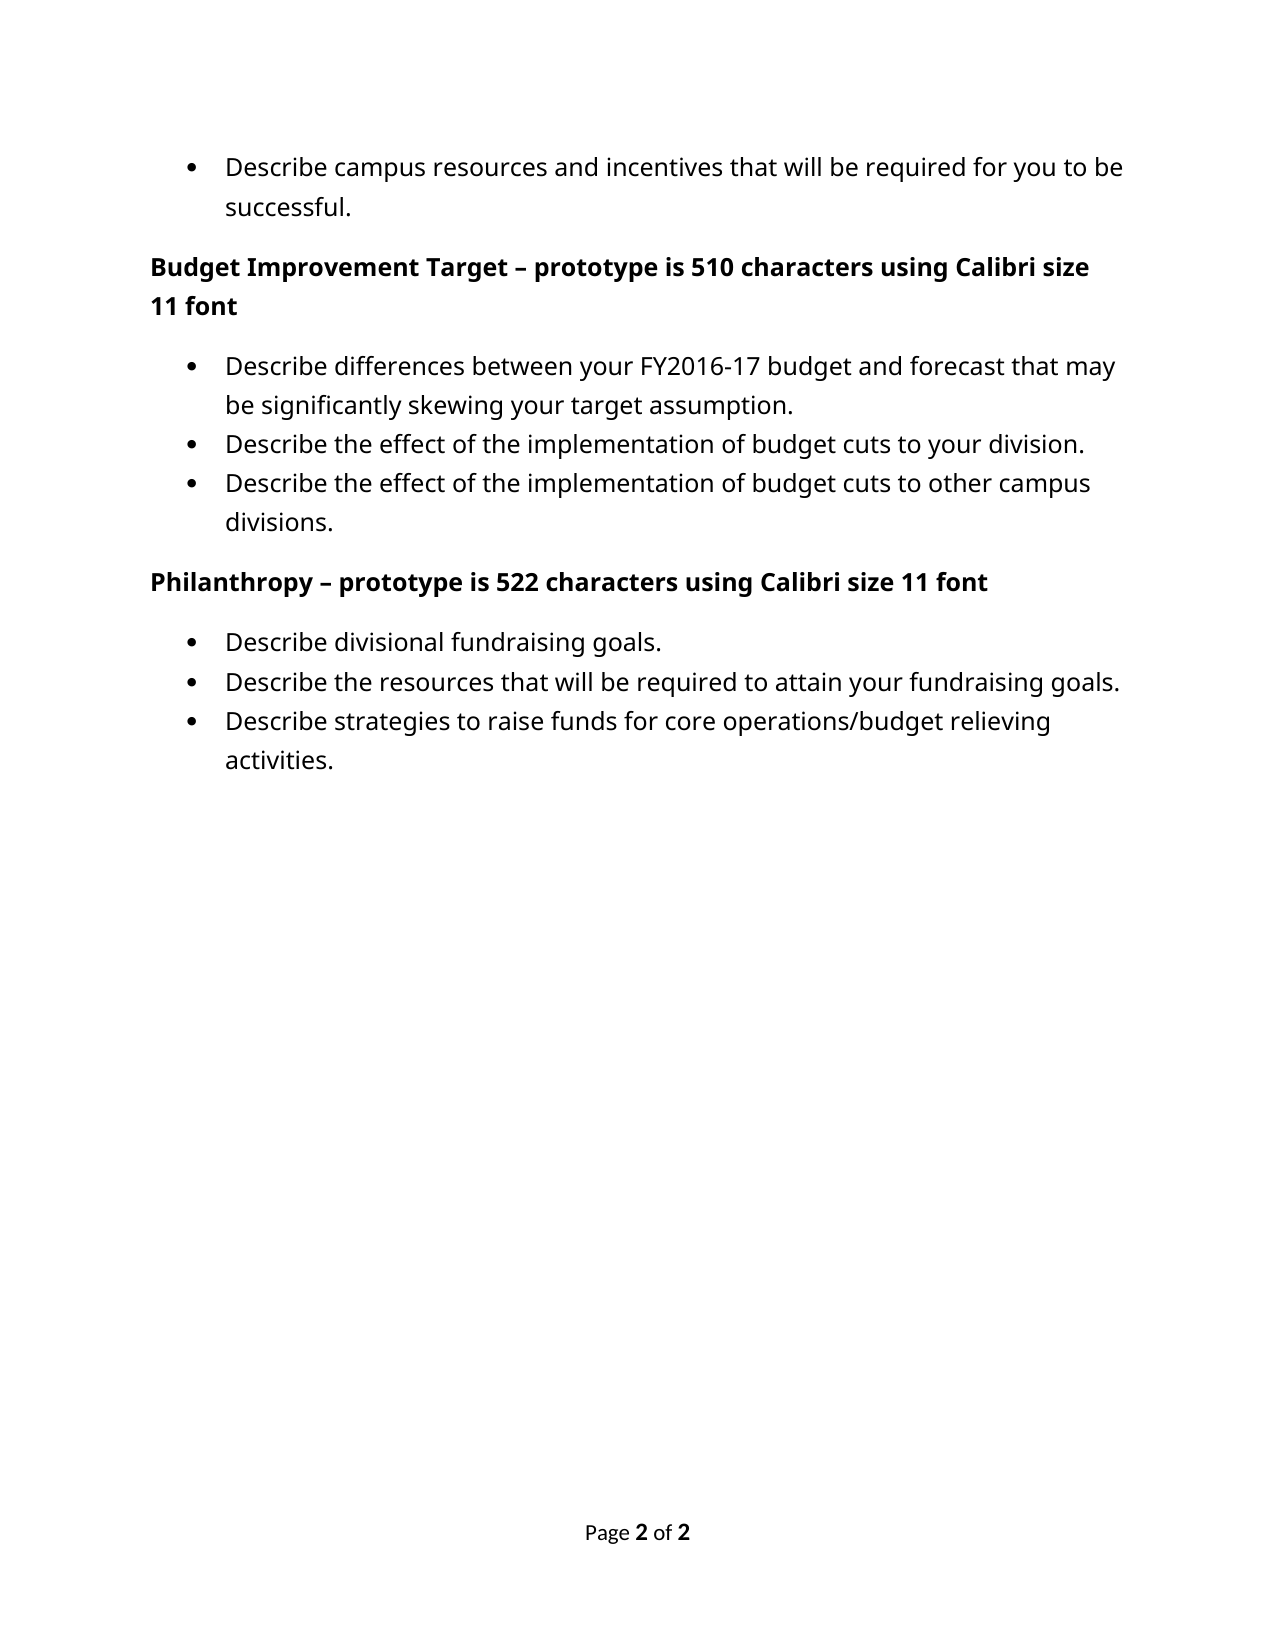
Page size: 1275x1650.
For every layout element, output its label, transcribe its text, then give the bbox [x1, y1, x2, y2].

list Describe the effect of the implementation of budget cuts to other campus divisions. [187, 466, 1125, 539]
list Describe the effect of the implementation of budget cuts to your division. [187, 427, 1125, 461]
list Describe divisional fundraising goals. [187, 625, 1125, 659]
list Describe campus resources and incentives that will be required for you to be successful. [187, 150, 1125, 223]
list Describe differences between your FY2016-17 budget and forecast that may be significantly skewing your target assumption. [187, 348, 1125, 422]
text Philanthropy – prototype is 522 characters using Calibri size 11 font [150, 565, 1125, 599]
list Describe strategies to raise funds for core operations/budget relieving activities. [187, 703, 1125, 777]
list Describe the resources that will be required to attain your fundraising goals. [187, 664, 1125, 698]
text Budget Improvement Target – prototype is 510 characters using Calibri size 11 font [150, 249, 1125, 322]
